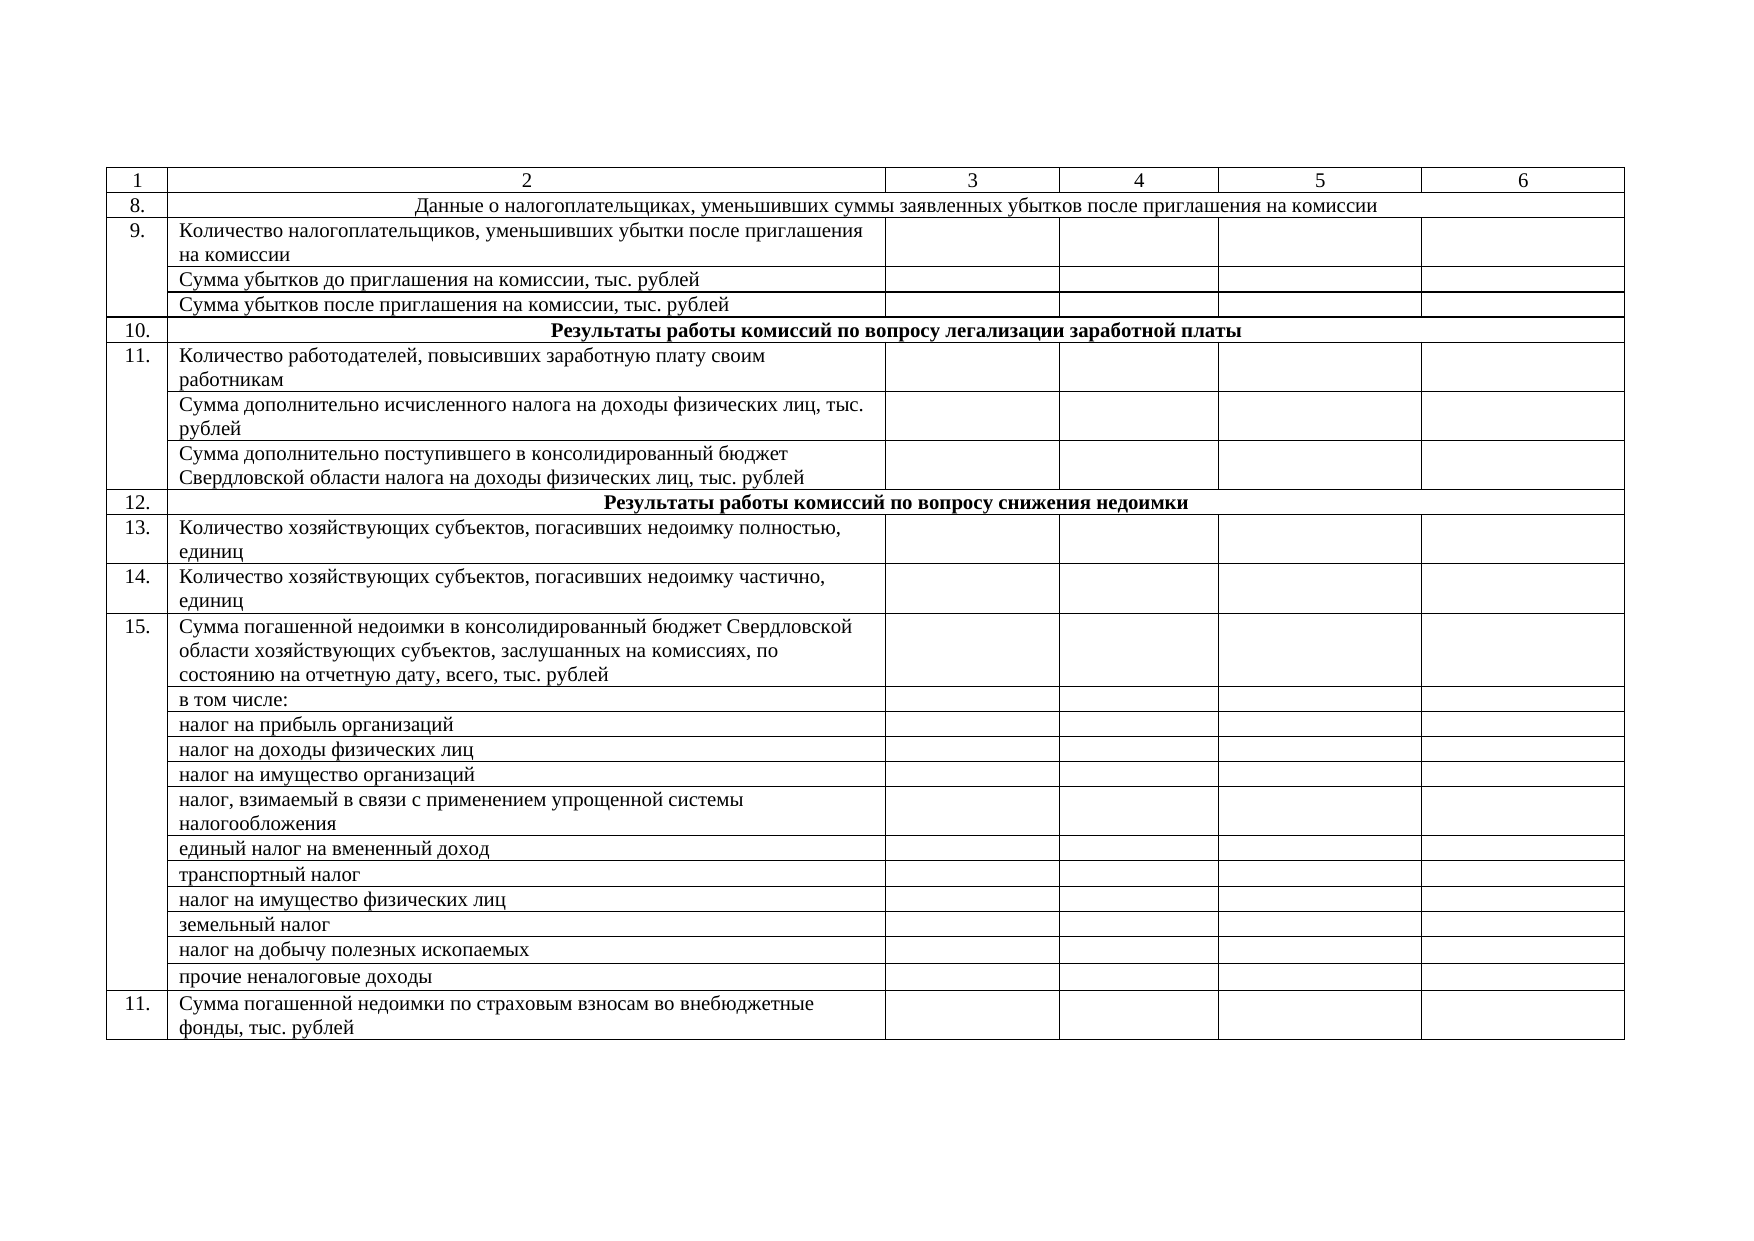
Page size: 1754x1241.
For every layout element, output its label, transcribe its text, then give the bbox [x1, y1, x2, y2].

table_cell [886, 687, 1059, 711]
table_cell [1219, 687, 1421, 711]
table_cell 10. [107, 318, 167, 342]
table_cell [886, 991, 1059, 1039]
table_cell [1060, 293, 1218, 316]
table_cell [886, 564, 1059, 612]
table_cell [1060, 712, 1218, 736]
table_cell [1422, 762, 1624, 786]
table_cell транспортный налог [168, 861, 885, 886]
table_cell [1060, 991, 1218, 1039]
table_cell [1060, 762, 1218, 786]
table_cell [1422, 964, 1624, 990]
table_cell налог на доходы физических лиц [168, 737, 885, 761]
table_cell [886, 787, 1059, 835]
table_cell [1219, 392, 1421, 440]
table_cell [1219, 614, 1421, 686]
table_cell [1422, 441, 1624, 489]
table_cell [1219, 937, 1421, 963]
table_cell [1219, 343, 1421, 391]
table_cell [1060, 515, 1218, 563]
table_cell Результаты работы комиссий по вопросу снижения недоимки [168, 490, 1624, 514]
table_cell [886, 441, 1059, 489]
table_cell [1060, 836, 1218, 860]
table_cell [1219, 564, 1421, 612]
table_cell [1060, 564, 1218, 612]
table_cell Сумма убытков после приглашения на комиссии, тыс. рублей [168, 293, 885, 316]
table_cell [1060, 737, 1218, 761]
table_cell [1060, 887, 1218, 911]
table_cell прочие неналоговые доходы [168, 964, 885, 990]
table_cell налог на имущество организаций [168, 762, 885, 786]
table_header 4 [1060, 168, 1218, 192]
table_cell земельный налог [168, 912, 885, 936]
table_cell [1219, 737, 1421, 761]
table_cell [886, 836, 1059, 860]
table_cell [886, 392, 1059, 440]
table_cell [1219, 912, 1421, 936]
table_cell [886, 267, 1059, 291]
table_cell [886, 937, 1059, 963]
table_cell [1060, 614, 1218, 686]
table_header 6 [1422, 168, 1624, 192]
table_cell [1422, 687, 1624, 711]
table_cell в том числе: [168, 687, 885, 711]
table_cell Количество хозяйствующих субъектов, погасивших недоимку полностью, единиц [168, 515, 885, 563]
table_cell [1422, 836, 1624, 860]
table_cell [1422, 787, 1624, 835]
table_cell [1422, 515, 1624, 563]
table_cell налог на прибыль организаций [168, 712, 885, 736]
table_cell [1219, 787, 1421, 835]
table_cell [1060, 392, 1218, 440]
table_cell Сумма дополнительно исчисленного налога на доходы физических лиц, тыс. рублей [168, 392, 885, 440]
table_cell [1060, 912, 1218, 936]
table_cell [886, 861, 1059, 886]
table_cell [1219, 836, 1421, 860]
table_cell [886, 737, 1059, 761]
table_cell 13. [107, 515, 167, 563]
table_cell [886, 762, 1059, 786]
table_cell [1422, 392, 1624, 440]
table_cell [1422, 991, 1624, 1039]
table_cell [1219, 762, 1421, 786]
table_cell [1422, 218, 1624, 266]
table_cell [1060, 218, 1218, 266]
table_cell [1219, 293, 1421, 316]
table_header 5 [1219, 168, 1421, 192]
table_cell [1219, 991, 1421, 1039]
table_cell Сумма погашенной недоимки по страховым взносам во внебюджетные фонды, тыс. рублей [168, 991, 885, 1039]
table_cell Количество работодателей, повысивших заработную плату своим работникам [168, 343, 885, 391]
table_cell [1219, 515, 1421, 563]
table_cell [1422, 267, 1624, 291]
table_cell [1422, 912, 1624, 936]
table_cell [1422, 737, 1624, 761]
table_cell [1060, 937, 1218, 963]
table_cell Количество хозяйствующих субъектов, погасивших недоимку частично, единиц [168, 564, 885, 612]
table_cell [1060, 787, 1218, 835]
table_cell [1219, 218, 1421, 266]
table_cell Результаты работы комиссий по вопросу легализации заработной платы [168, 318, 1624, 342]
table_cell [886, 293, 1059, 316]
table_cell [1422, 343, 1624, 391]
table_cell 12. [107, 490, 167, 514]
table_cell [1422, 614, 1624, 686]
table_cell [1219, 887, 1421, 911]
table_cell налог на добычу полезных ископаемых [168, 937, 885, 963]
table_cell [1422, 712, 1624, 736]
table_cell [886, 614, 1059, 686]
table_cell [1060, 964, 1218, 990]
table_cell 11. [107, 991, 167, 1039]
table_cell 9. [107, 218, 167, 316]
table_cell [1060, 343, 1218, 391]
table_cell [886, 218, 1059, 266]
table_header 3 [886, 168, 1059, 192]
table_cell [1060, 267, 1218, 291]
table_cell Сумма дополнительно поступившего в консолидированный бюджет Свердловской области налога на доходы физических лиц, тыс. рублей [168, 441, 885, 489]
table_cell Сумма убытков до приглашения на комиссии, тыс. рублей [168, 267, 885, 291]
table_cell Данные о налогоплательщиках, уменьшивших суммы заявленных убытков после приглашения на комиссии [168, 193, 1624, 217]
table_cell [886, 887, 1059, 911]
table_cell 8. [107, 193, 167, 217]
table_cell [886, 912, 1059, 936]
table_cell [1219, 964, 1421, 990]
table_cell [886, 964, 1059, 990]
table_cell [1060, 861, 1218, 886]
table_cell 14. [107, 564, 167, 612]
table_cell [886, 515, 1059, 563]
table_cell [1219, 267, 1421, 291]
table_header 2 [168, 168, 885, 192]
table_cell [1422, 937, 1624, 963]
table_cell налог на имущество физических лиц [168, 887, 885, 911]
table_cell [886, 712, 1059, 736]
table_cell 15. [107, 614, 167, 990]
table_cell [1060, 687, 1218, 711]
table_cell Сумма погашенной недоимки в консолидированный бюджет Свердловской области хозяйствующих субъектов, заслушанных на комиссиях, по состоянию на отчетную дату, всего, тыс. рублей [168, 614, 885, 686]
table_cell [1060, 441, 1218, 489]
table_cell [1422, 887, 1624, 911]
table_cell Количество налогоплательщиков, уменьшивших убытки после приглашения на комиссии [168, 218, 885, 266]
table_cell [1219, 712, 1421, 736]
table_header 1 [107, 168, 167, 192]
table_cell единый налог на вмененный доход [168, 836, 885, 860]
table_cell [1219, 861, 1421, 886]
table_cell [1422, 861, 1624, 886]
table_cell [1422, 293, 1624, 316]
table_cell [1219, 441, 1421, 489]
table_cell 11. [107, 343, 167, 489]
table_cell [886, 343, 1059, 391]
table_cell [1422, 564, 1624, 612]
table_cell налог, взимаемый в связи с применением упрощенной системы налогообложения [168, 787, 885, 835]
